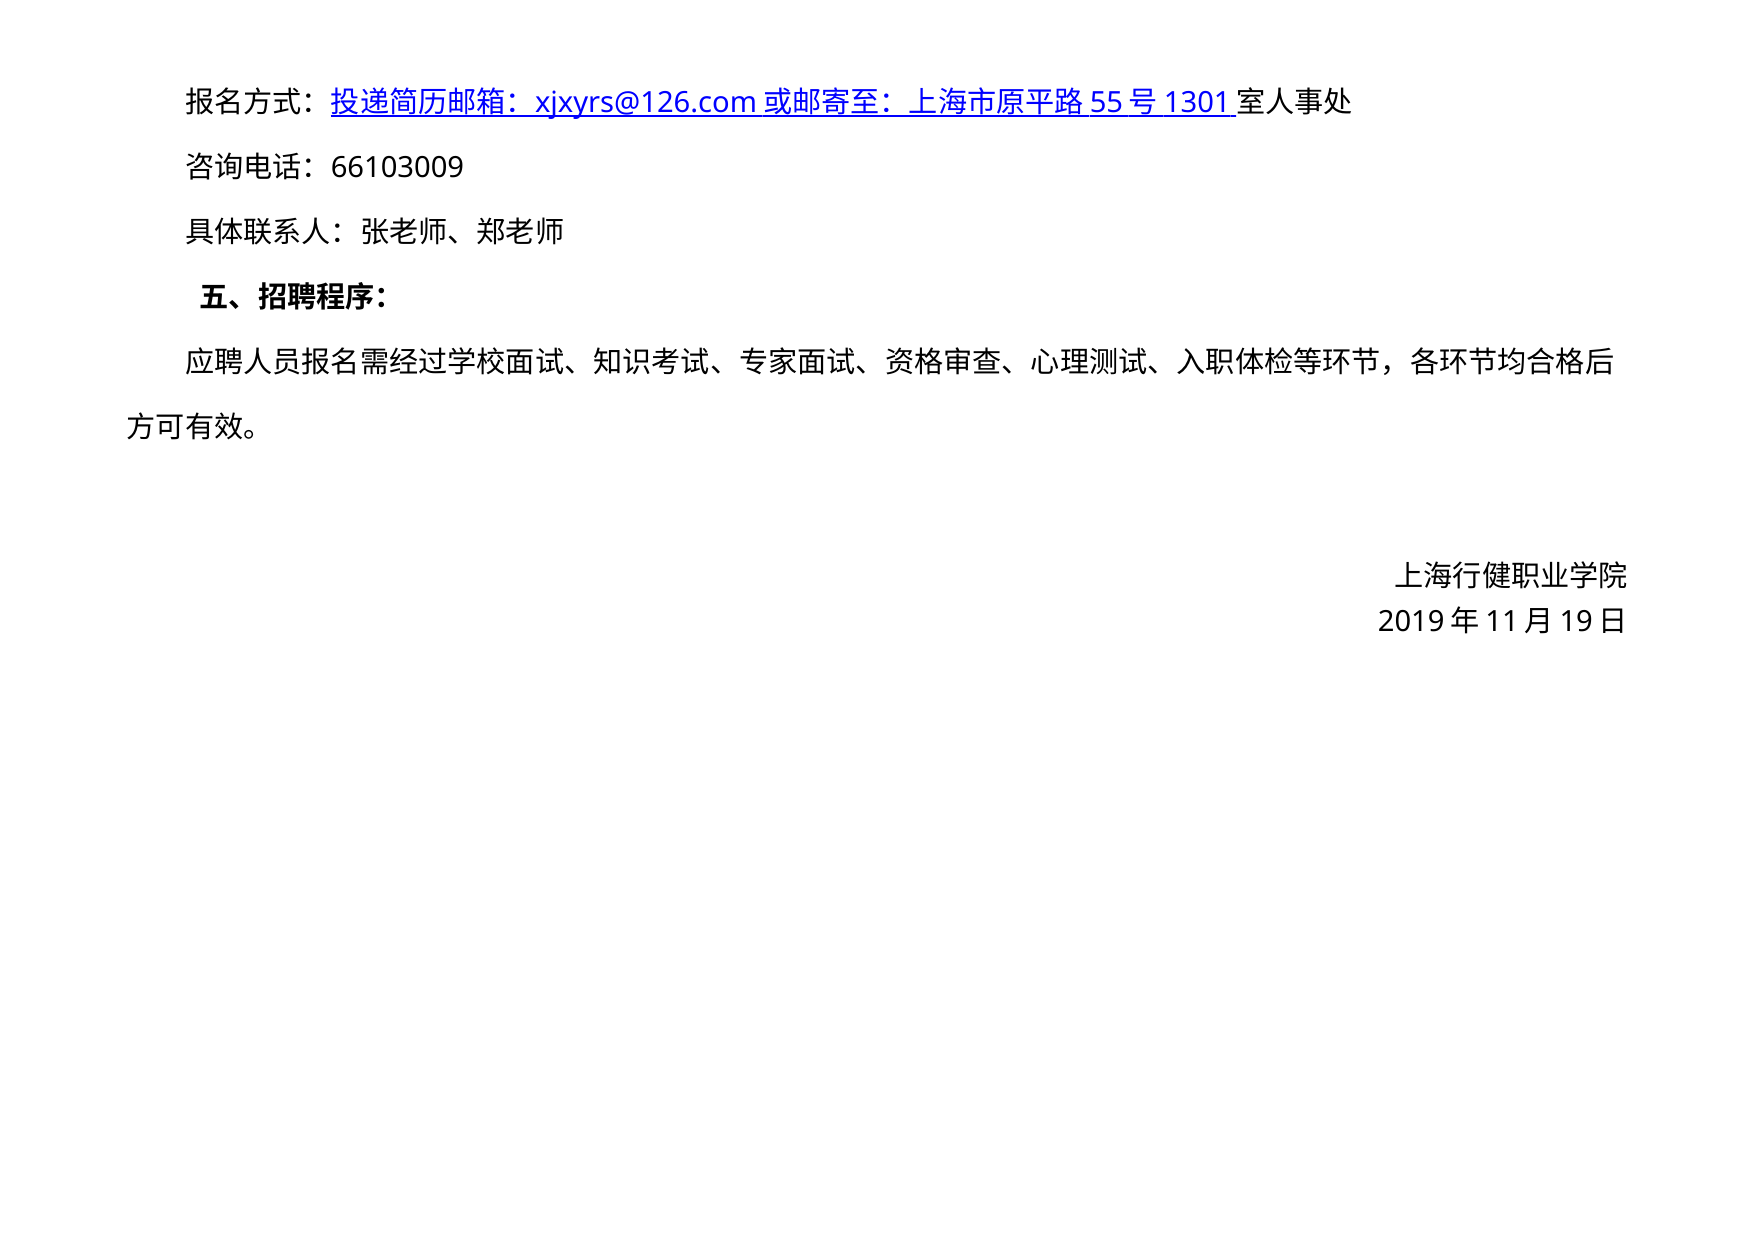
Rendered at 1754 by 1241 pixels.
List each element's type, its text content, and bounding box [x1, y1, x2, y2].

text 具体联系人：张老师、郑老师 [126, 198, 1628, 263]
text 报名方式：投递简历邮箱：xjxyrs@126.com或邮寄至：上海市原平路55号1301室人事处 [126, 68, 1628, 133]
text 应聘人员报名需经过学校面试、知识考试、专家面试、资格审查、心理测试、入职体检等环节，各环节均合格后方可有效。 [126, 328, 1628, 458]
text 咨询电话：66103009 [126, 133, 1628, 198]
text 2019年11月19日 [126, 595, 1628, 641]
text 五、招聘程序： [126, 263, 1628, 328]
text 上海行健职业学院 [126, 549, 1628, 595]
